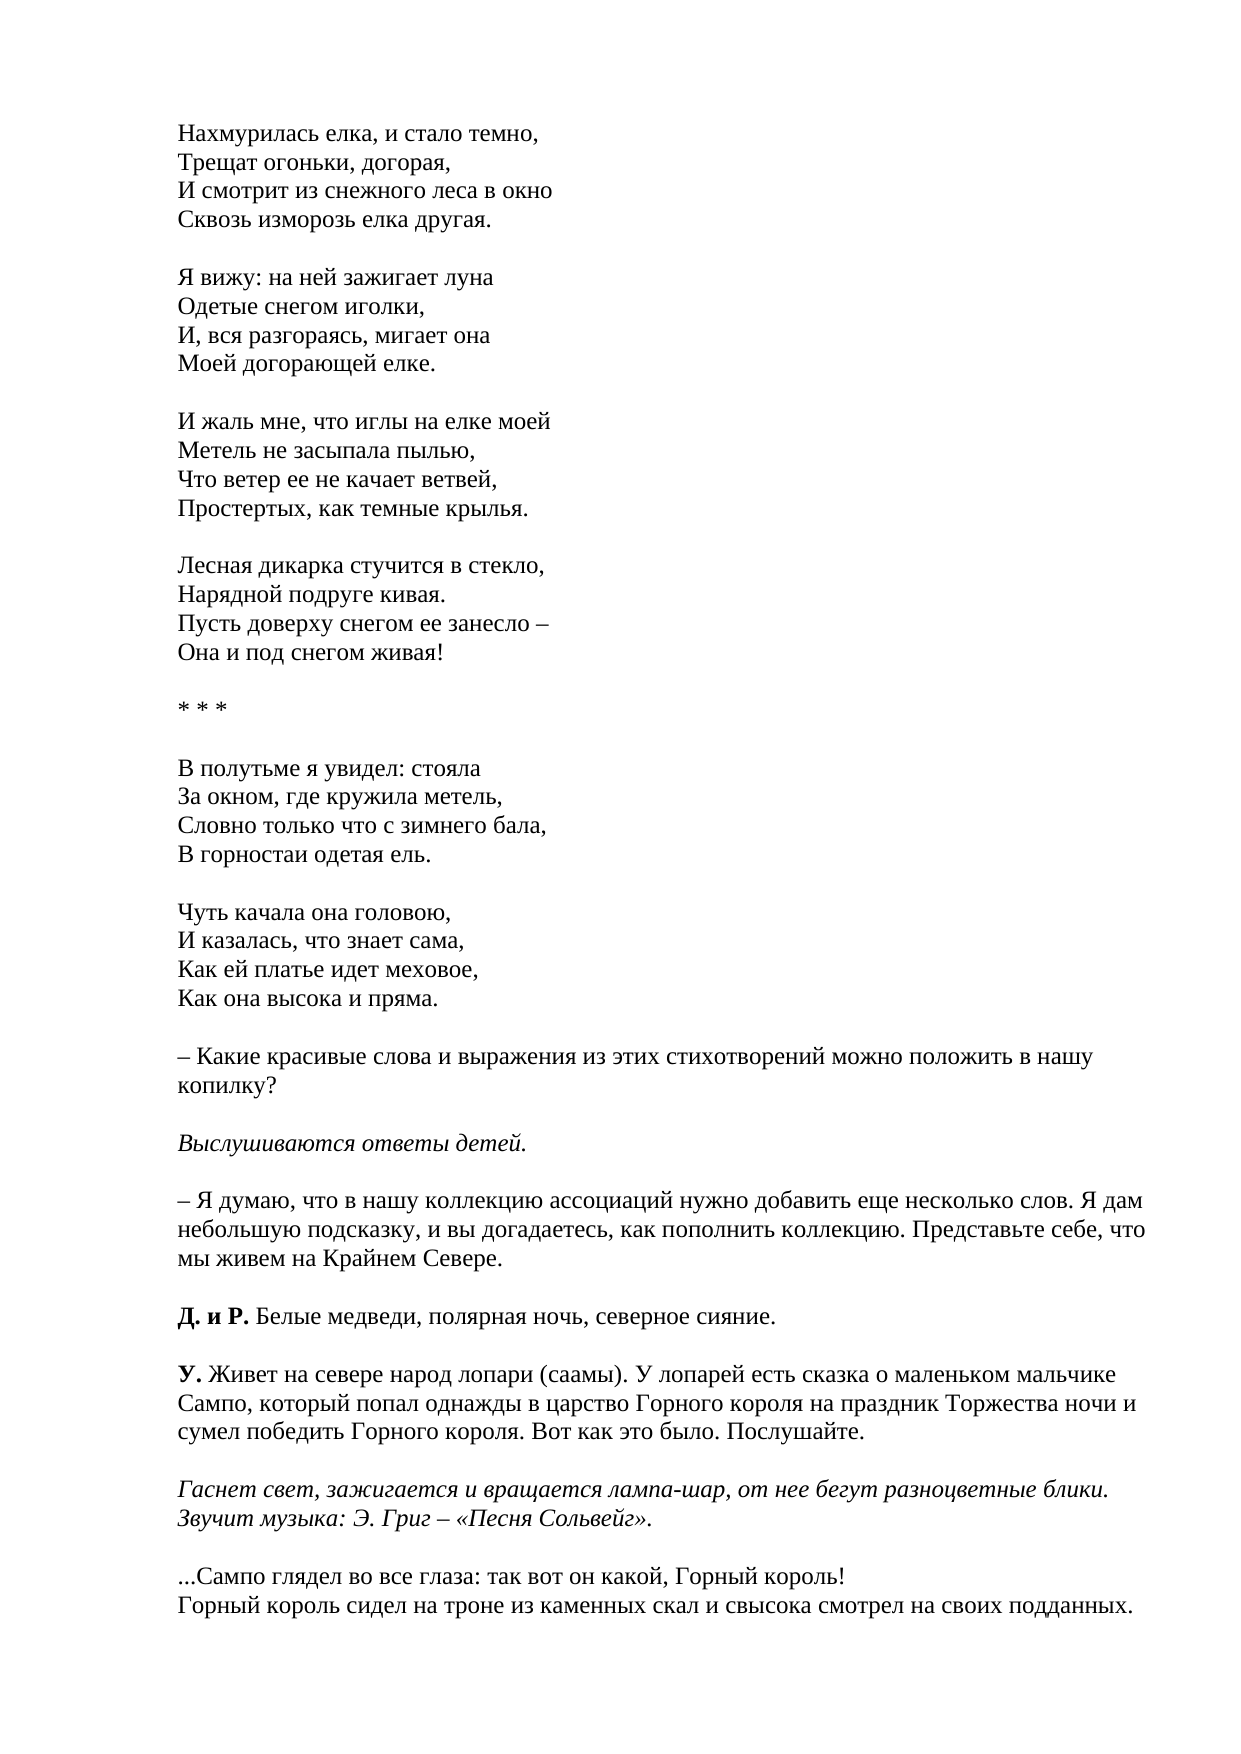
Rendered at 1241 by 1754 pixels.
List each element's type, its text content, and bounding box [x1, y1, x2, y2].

text И жаль мне, что иглы на елке моей Метель не засыпала пылью, Что ветер ее не качает ветвей, Простертых, как темные крылья. [177, 406, 1152, 521]
text Я вижу: на ней зажигает луна Одетые снегом иголки, И, вся разгораясь, мигает она Моей догорающей елке. [177, 262, 1152, 377]
text Чуть качала она головою, И казалась, что знает сама, Как ей платье идет меховое, Как она высока и пряма. [177, 897, 1152, 1012]
text Нахмурилась елка, и стало темно, Трещат огоньки, догорая, И смотрит из снежного леса в окно Сквозь изморозь елка другая. [177, 118, 1152, 233]
text У. Живет на севере народ лопари (саамы). У лопарей есть сказка о маленьком мальчике Сампо, который попал однажды в царство Горного короля на праздник Торжества ночи и сумел победить Горного короля. Вот как это было. Послушайте. [177, 1359, 1152, 1445]
text В полутьме я увидел: стояла За окном, где кружила метель, Словно только что с зимнего бала, В горностаи одетая ель. [177, 753, 1152, 868]
text * * * [177, 695, 1152, 723]
text – Я думаю, что в нашу коллекцию ассоциаций нужно добавить еще несколько слов. Я дам небольшую подсказку, и вы догадаетесь, как пополнить коллекцию. Представьте себе, что мы живем на Крайнем Севере. [177, 1186, 1152, 1272]
text Лесная дикарка стучится в стекло, Нарядной подруге кивая. Пусть доверху снегом ее занесло – Она и под снегом живая! [177, 551, 1152, 666]
text Гаснет свет, зажигается и вращается лампа-шар, от нее бегут разноцветные блики. Звучит музыка: Э. Григ – «Песня Сольвейг». [177, 1474, 1152, 1532]
text Выслушиваются ответы детей. [177, 1128, 1152, 1156]
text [177, 1561, 1152, 1618]
text – Какие красивые слова и выражения из этих стихотворений можно положить в нашу копилку? [177, 1041, 1152, 1098]
text Д. и Р. Белые медведи, полярная ночь, северное сияние. [177, 1301, 1152, 1330]
